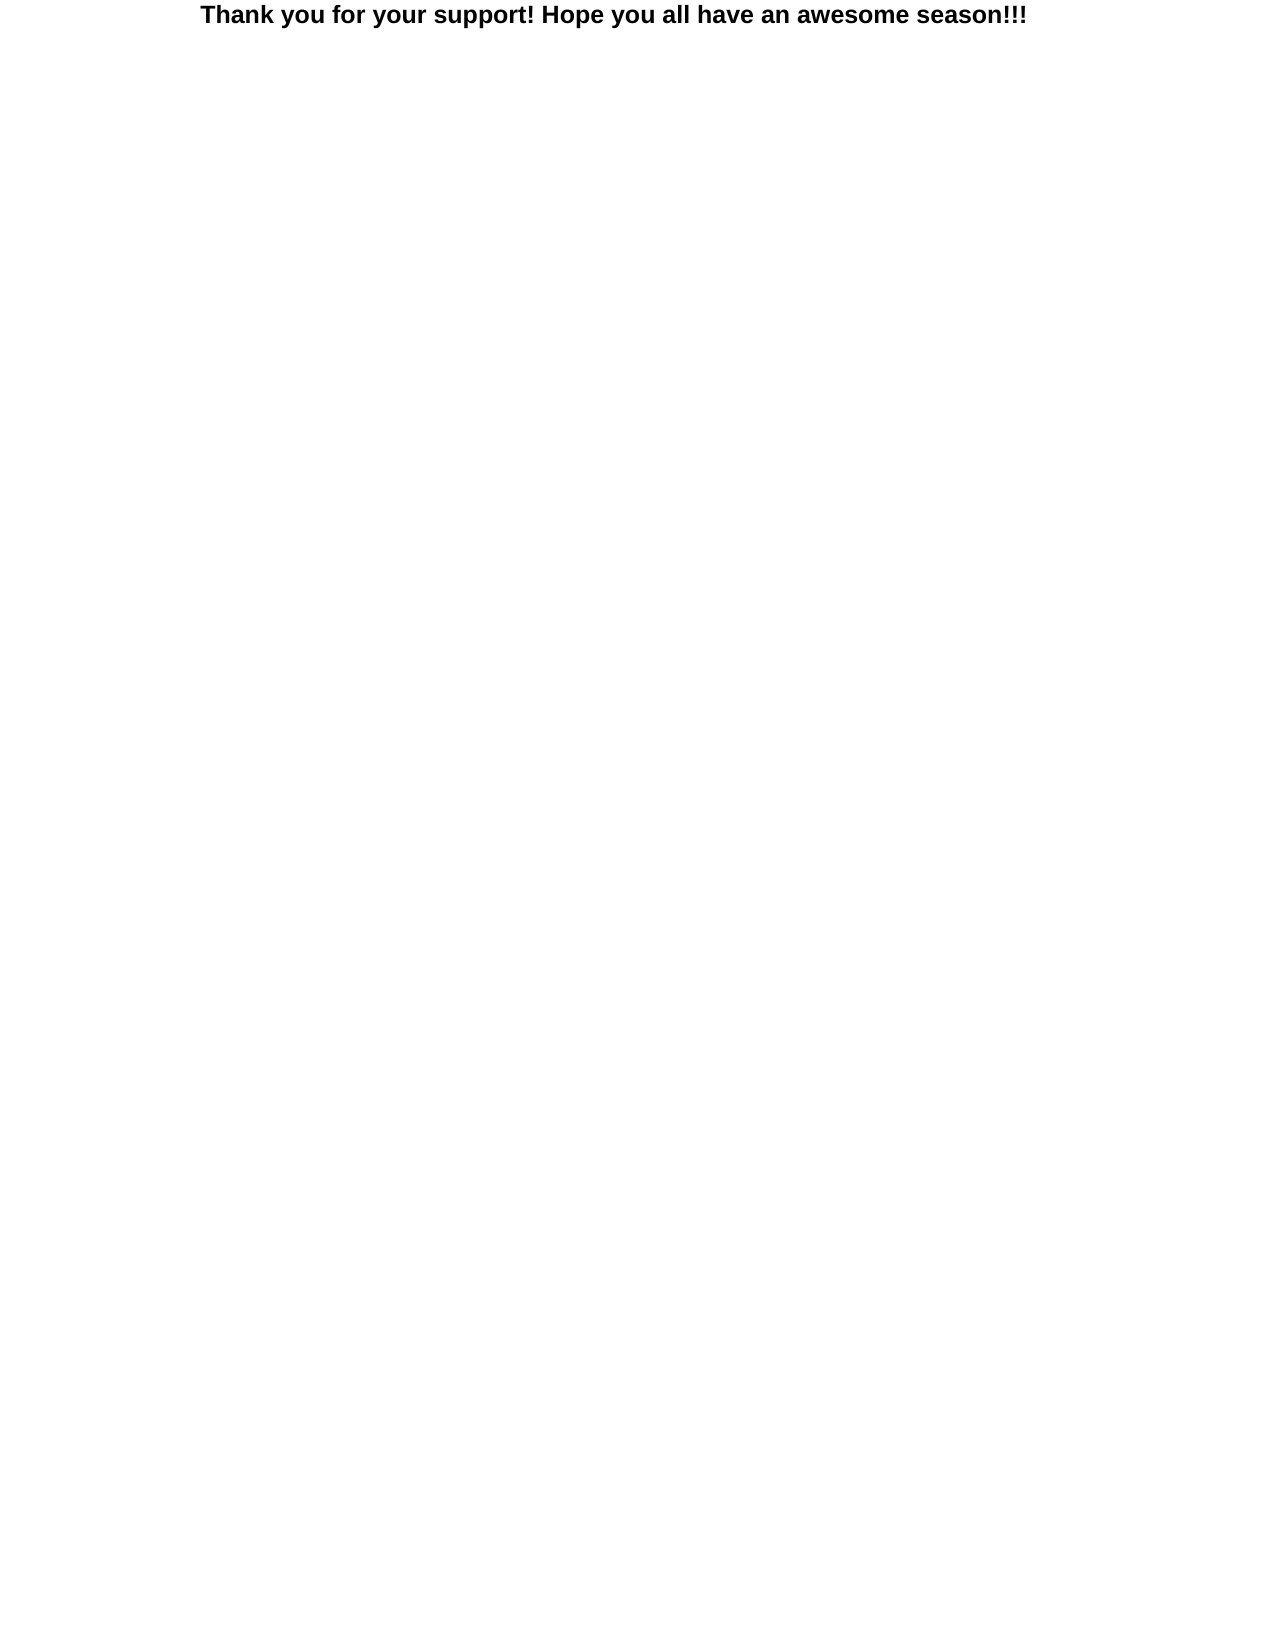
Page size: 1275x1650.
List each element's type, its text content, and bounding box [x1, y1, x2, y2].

text Thank you for your support! Hope you all have an awesome season!!! [75, 0, 1200, 29]
